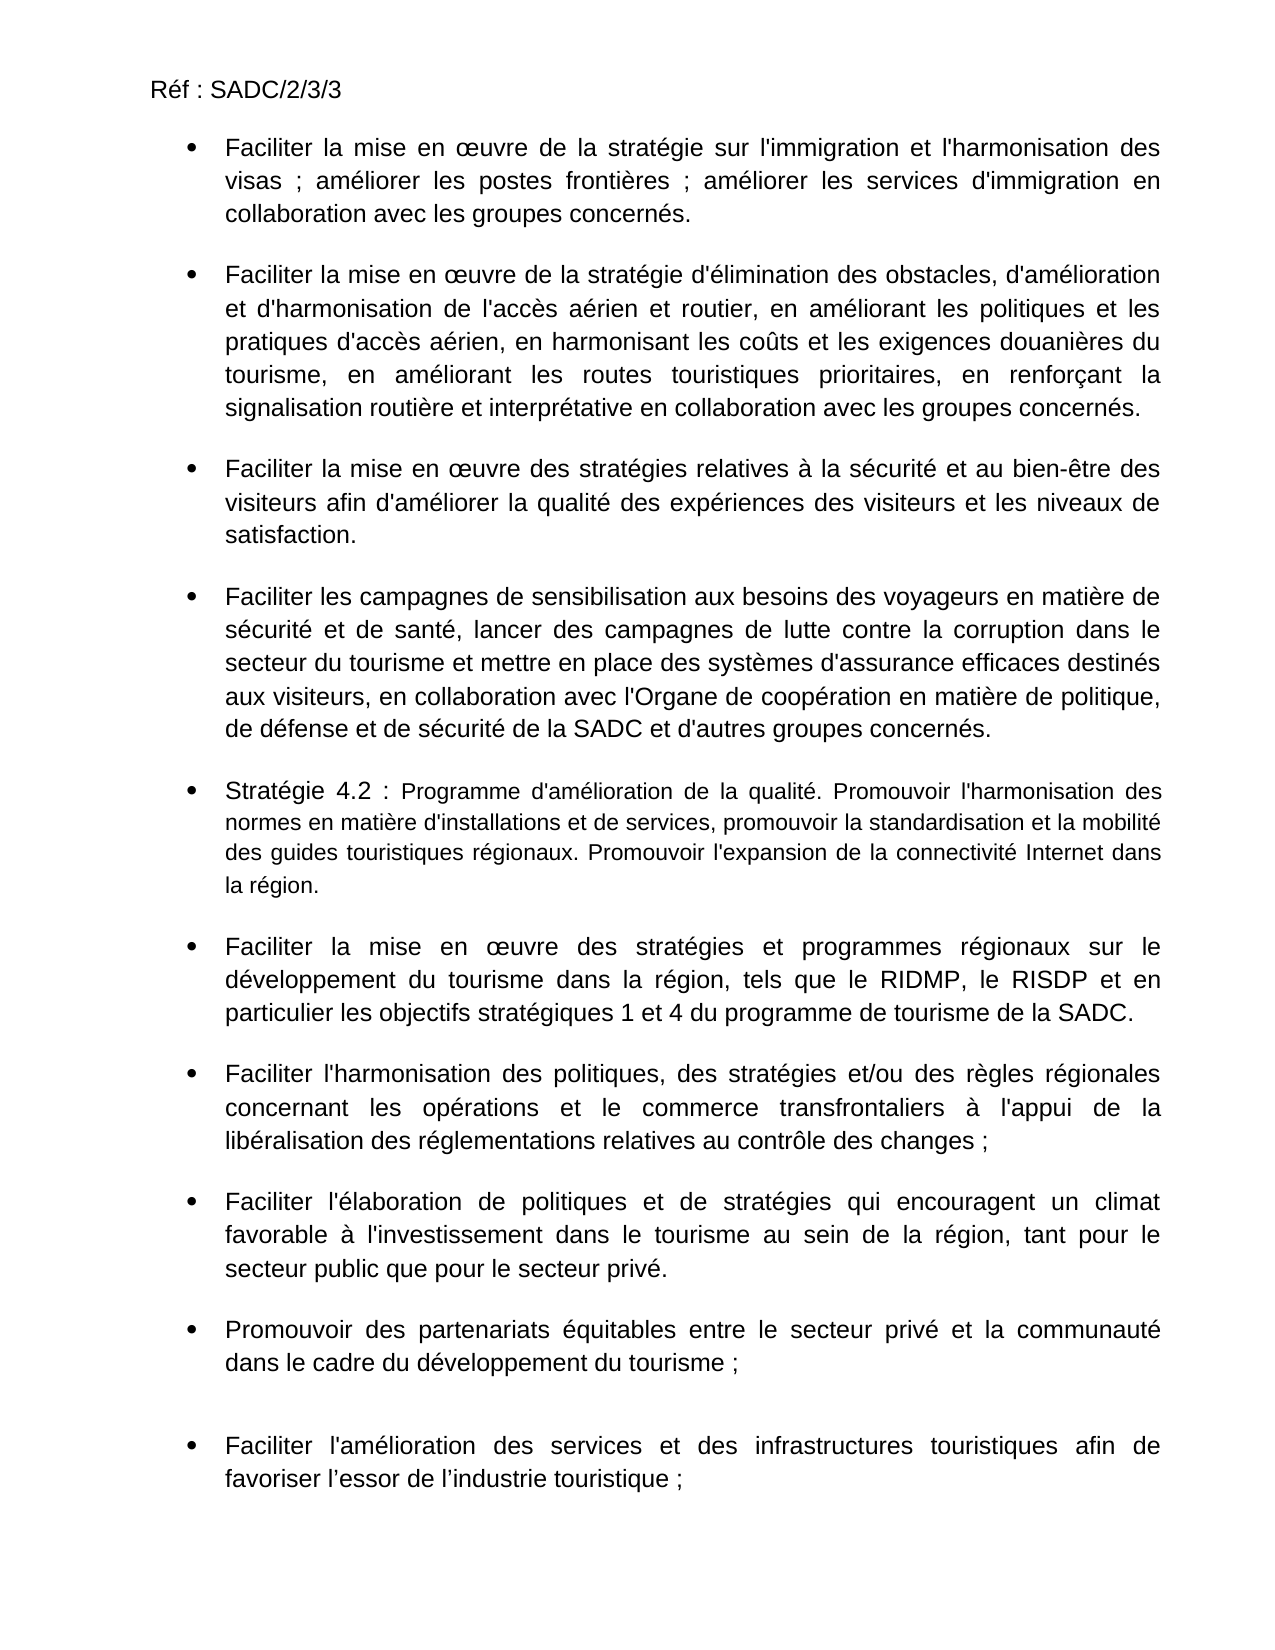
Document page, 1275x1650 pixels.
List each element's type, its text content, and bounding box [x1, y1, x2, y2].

list Faciliter la mise en œuvre des stratégies relatives à la sécurité et au bien-être des visiteurs afin d'améliorer la qualité des expériences des visiteurs et les niveaux de satisfaction. [187, 454, 1162, 549]
list Faciliter l'amélioration des services et des infrastructures touristiques afin de favoriser l’essor de l’industrie touristique ; [187, 1431, 1162, 1493]
list Faciliter la mise en œuvre des stratégies et programmes régionaux sur le développement du tourisme dans la région, tels que le RIDMP, le RISDP et en particulier les objectifs stratégiques 1 et 4 du programme de tourisme de la SADC. [187, 932, 1162, 1026]
list Faciliter l'élaboration de politiques et de stratégies qui encouragent un climat favorable à l'investissement dans le tourisme au sein de la région, tant pour le secteur public que pour le secteur privé. [187, 1187, 1162, 1282]
list Faciliter l'harmonisation des politiques, des stratégies et/ou des règles régionales concernant les opérations et le commerce transfrontaliers à l'appui de la libéralisation des réglementations relatives au contrôle des changes ; [187, 1059, 1162, 1154]
list Faciliter les campagnes de sensibilisation aux besoins des voyageurs en matière de sécurité et de santé, lancer des campagnes de lutte contre la corruption dans le secteur du tourisme et mettre en place des systèmes d'assurance efficaces destinés aux visiteurs, en collaboration avec l'Organe de coopération en matière de politique, de défense et de sécurité de la SADC et d'autres groupes concernés. [187, 582, 1162, 743]
list Promouvoir des partenariats équitables entre le secteur privé et la communauté dans le cadre du développement du tourisme ; [187, 1315, 1162, 1377]
list Faciliter la mise en œuvre de la stratégie d'élimination des obstacles, d'amélioration et d'harmonisation de l'accès aérien et routier, en améliorant les politiques et les pratiques d'accès aérien, en harmonisant les coûts et les exigences douanières du tourisme, en améliorant les routes touristiques prioritaires, en renforçant la signalisation routière et interprétative en collaboration avec les groupes concernés. [187, 260, 1162, 421]
list Faciliter la mise en œuvre de la stratégie sur l'immigration et l'harmonisation des visas ; améliorer les postes frontières ; améliorer les services d'immigration en collaboration avec les groupes concernés. [187, 132, 1162, 227]
list Stratégie 4.2 : Programme d'amélioration de la qualité. Promouvoir l'harmonisation des normes en matière d'installations et de services, promouvoir la standardisation et la mobilité des guides touristiques régionaux. Promouvoir l'expansion de la connectivité Internet dans la région. [187, 776, 1162, 898]
